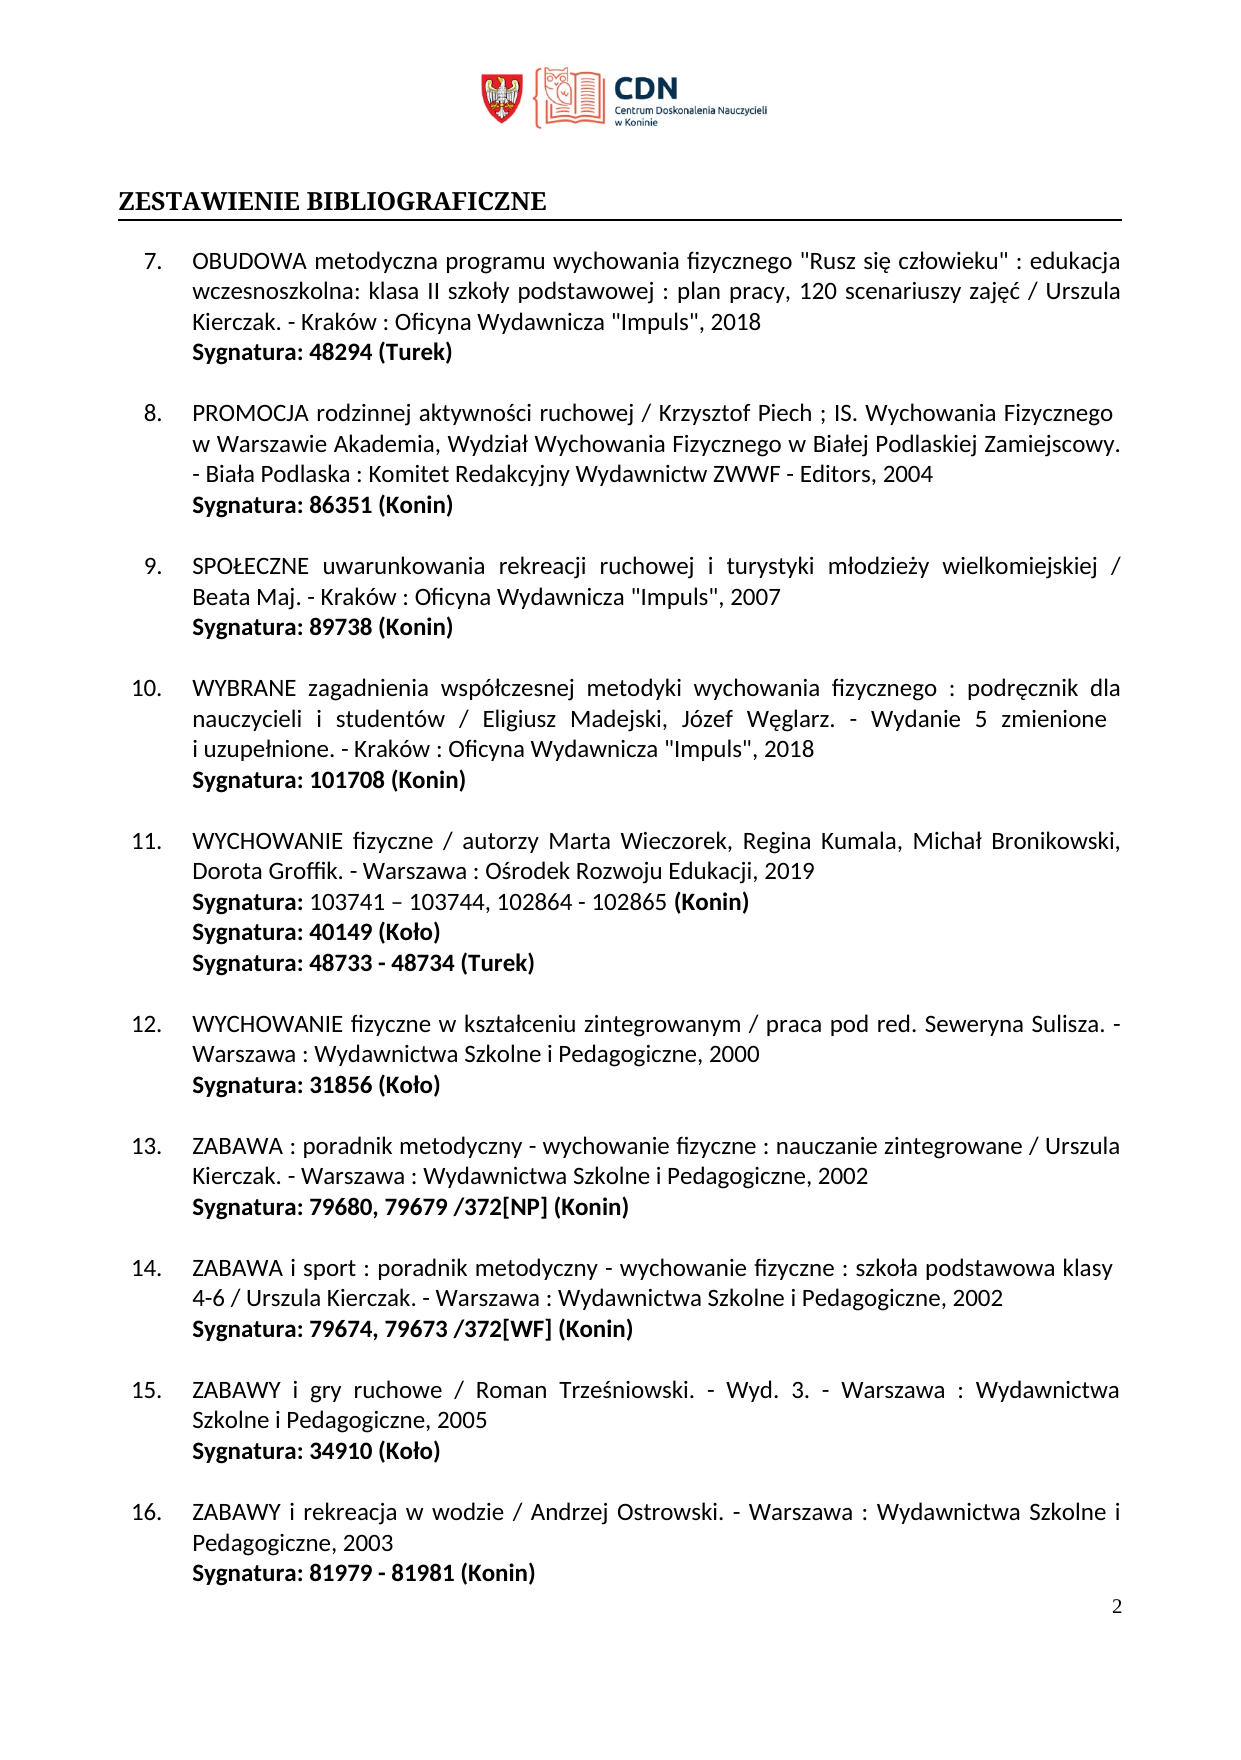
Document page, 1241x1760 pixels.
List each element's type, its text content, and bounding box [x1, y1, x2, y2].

list WYCHOWANIE fizyczne w kształceniu zintegrowanym / praca pod red. Seweryna Sulisza. - Warszawa : Wydawnictwa Szkolne i Pedagogiczne, 2000 [162, 1008, 1122, 1069]
text Sygnatura: 103741 – 103744, 102864 - 102865 (Konin) [192, 886, 1122, 916]
picture [403, 50, 843, 146]
text Sygnatura: 31856 (Koło) [192, 1069, 1122, 1099]
text Sygnatura: 79674, 79673 /372[WF] (Konin) [192, 1313, 1122, 1344]
text Sygnatura: 101708 (Konin) [192, 764, 1122, 794]
list WYBRANE zagadnienia współczesnej metodyki wychowania fizycznego : podręcznik dla nauczycieli i studentów / Eligiusz Madejski, Józef Węglarz. - Wydanie 5 zmienione i uzupełnione. - Kraków : Oficyna Wydawnicza "Impuls", 2018 [162, 672, 1122, 764]
list WYCHOWANIE fizyczne / autorzy Marta Wieczorek, Regina Kumala, Michał Bronikowski, Dorota Groffik. - Warszawa : Ośrodek Rozwoju Edukacji, 2019 [162, 825, 1122, 886]
text Sygnatura: 89738 (Konin) [192, 611, 1122, 642]
list ZABAWY i rekreacja w wodzie / Andrzej Ostrowski. - Warszawa : Wydawnictwa Szkolne i Pedagogiczne, 2003 [162, 1496, 1122, 1557]
text Sygnatura: 34910 (Koło) [192, 1435, 1122, 1466]
list OBUDOWA metodyczna programu wychowania fizycznego "Rusz się człowieku" : edukacja wczesnoszkolna: klasa II szkoły podstawowej : plan pracy, 120 scenariuszy zajęć / Urszula Kierczak. - Kraków : Oficyna Wydawnicza "Impuls", 2018 [162, 245, 1122, 336]
list ZABAWY i gry ruchowe / Roman Trześniowski. - Wyd. 3. - Warszawa : Wydawnictwa Szkolne i Pedagogiczne, 2005 [162, 1374, 1122, 1435]
list PROMOCJA rodzinnej aktywności ruchowej / Krzysztof Piech ; IS. Wychowania Fizycznego w Warszawie Akademia, Wydział Wychowania Fizycznego w Białej Podlaskiej Zamiejscowy. - Biała Podlaska : Komitet Redakcyjny Wydawnictw ZWWF - Editors, 2004 [162, 397, 1122, 489]
list SPOŁECZNE uwarunkowania rekreacji ruchowej i turystyki młodzieży wielkomiejskiej / Beata Maj. - Kraków : Oficyna Wydawnicza "Impuls", 2007 [162, 550, 1122, 611]
text Sygnatura: 48733 - 48734 (Turek) [192, 947, 1122, 977]
text Sygnatura: 81979 - 81981 (Konin) [192, 1557, 1122, 1588]
text Sygnatura: 40149 (Koło) [192, 916, 1122, 947]
text Sygnatura: 48294 (Turek) [192, 336, 1122, 367]
text Sygnatura: 79680, 79679 /372[NP] (Konin) [192, 1191, 1122, 1222]
text Sygnatura: 86351 (Konin) [192, 489, 1122, 519]
list ZABAWA : poradnik metodyczny - wychowanie fizyczne : nauczanie zintegrowane / Urszula Kierczak. - Warszawa : Wydawnictwa Szkolne i Pedagogiczne, 2002 [162, 1130, 1122, 1191]
list ZABAWA i sport : poradnik metodyczny - wychowanie fizyczne : szkoła podstawowa klasy 4-6 / Urszula Kierczak. - Warszawa : Wydawnictwa Szkolne i Pedagogiczne, 2002 [162, 1252, 1122, 1313]
